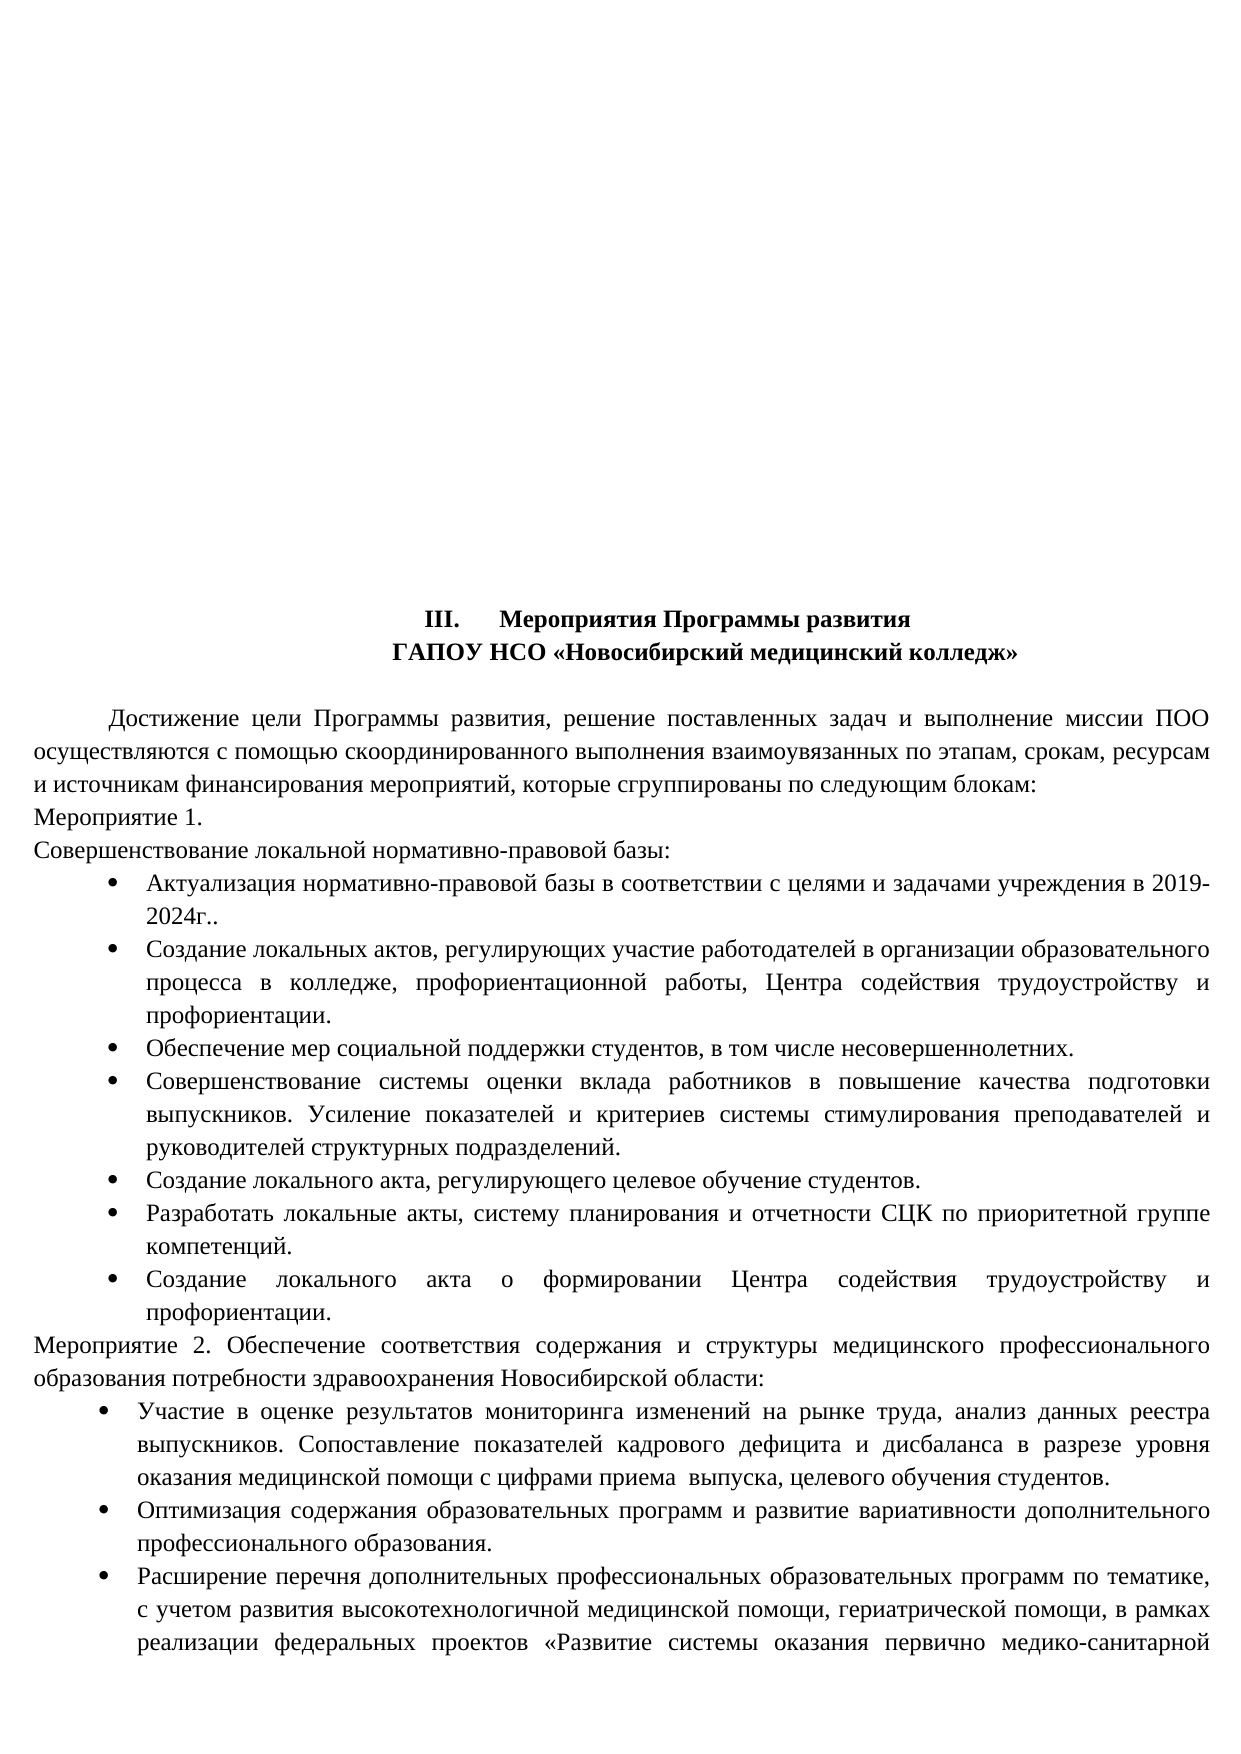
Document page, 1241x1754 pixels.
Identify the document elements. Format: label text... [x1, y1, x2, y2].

list Создание локального акта о формировании Центра содействия трудоустройству и профориентации. [108, 1264, 1211, 1326]
list Создание локального акта, регулирующего целевое обучение студентов. [108, 1165, 1211, 1194]
list Актуализация нормативно-правовой базы в соответствии с целями и задачами учреждения в 2019-2024г.. [108, 868, 1211, 929]
text Совершенствование локальной нормативно-правовой базы: [33, 835, 1211, 863]
list Мероприятия Программы развития [124, 604, 1211, 632]
list Обеспечение мер социальной поддержки студентов, в том числе несовершеннолетних. [108, 1033, 1211, 1062]
text Мероприятие 2. Обеспечение соответствия содержания и структуры медицинского профессионального образования потребности здравоохранения Новосибирской области: [33, 1330, 1211, 1392]
list Создание локальных актов, регулирующих участие работодателей в организации образовательного процесса в колледже, профориентационной работы, Центра содействия трудоустройству и профориентации. [108, 934, 1211, 1029]
list Совершенствование системы оценки вклада работников в повышение качества подготовки выпускников. Усиление показателей и критериев системы стимулирования преподавателей и руководителей структурных подразделений. [108, 1066, 1211, 1161]
list Разработать локальные акты, систему планирования и отчетности СЦК по приоритетной группе компетенций. [108, 1198, 1211, 1260]
text ГАПОУ НСО «Новосибирский медицинский колледж» [199, 637, 1211, 665]
text Достижение цели Программы развития, решение поставленных задач и выполнение миссии ПОО осуществляются с помощью скоординированного выполнения взаимоувязанных по этапам, срокам, ресурсам и источникам финансирования мероприятий, которые сгруппированы по следующим блокам: [33, 703, 1211, 797]
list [99, 1561, 1211, 1656]
text Мероприятие 1. [33, 802, 1211, 831]
list Участие в оценке результатов мониторинга изменений на рынке труда, анализ данных реестра выпускников. Сопоставление показателей кадрового дефицита и дисбаланса в разрезе уровня оказания медицинской помощи с цифрами приема выпуска, целевого обучения студентов. [99, 1396, 1211, 1491]
list Оптимизация содержания образовательных программ и развитие вариативности дополнительного профессионального образования. [99, 1495, 1211, 1557]
